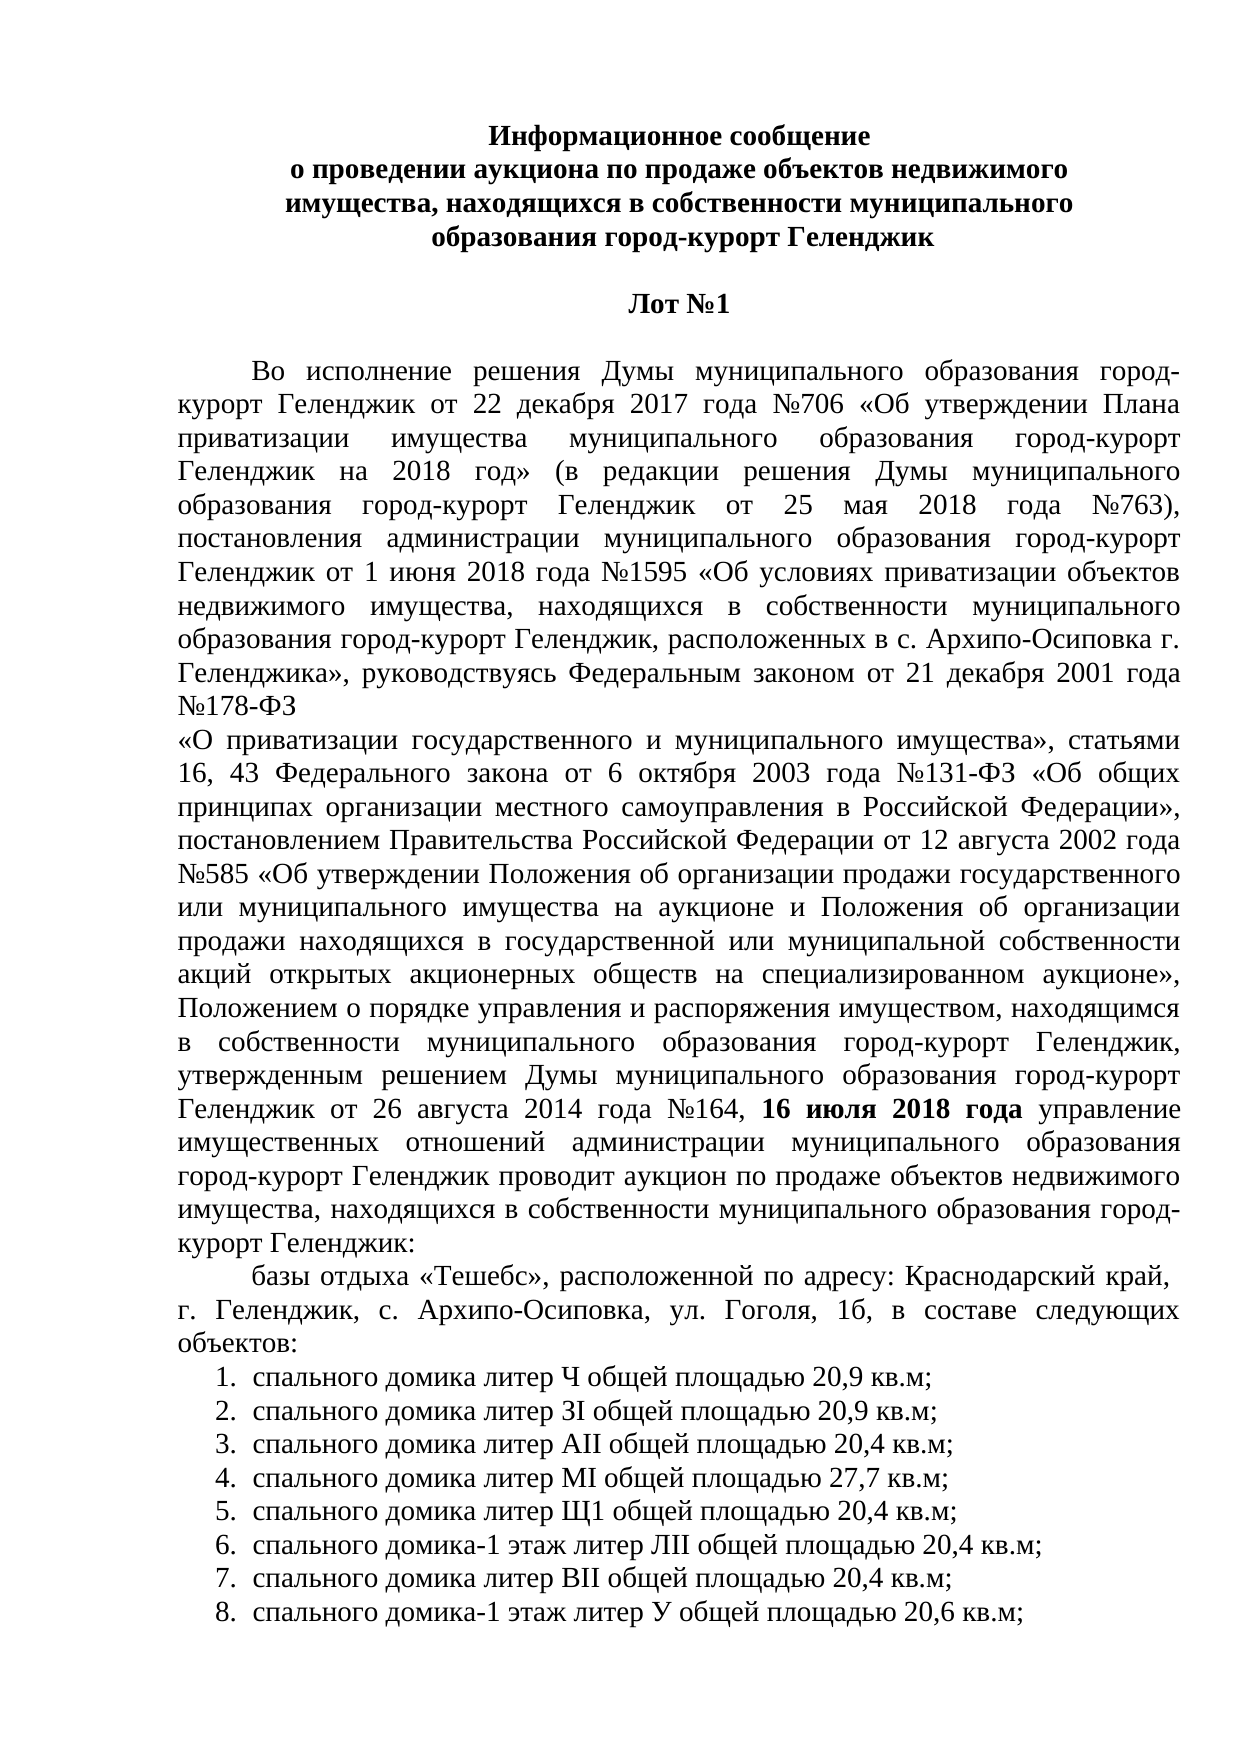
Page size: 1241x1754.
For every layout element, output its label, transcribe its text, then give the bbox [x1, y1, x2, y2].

text Во исполнение решения Думы муниципального образования город-курорт Геленджик от 22 декабря 2017 года №706 «Об утверждении Плана приватизации имущества муниципального образования город-курорт Геленджик на 2018 год» (в редакции решения Думы муниципального образования город-курорт Геленджик от 25 мая 2018 года №763), постановления администрации муниципального образования город-курорт Геленджик от 1 июня 2018 года №1595 «Об условиях приватизации объектов недвижимого имущества, находящихся в собственности муниципального образования город-курорт Геленджик, расположенных в с. Архипо-Осиповка г. Геленджика», руководствуясь Федеральным законом от 21 декабря 2001 года №178-ФЗ «О приватизации государственного и муниципального имущества», статьями 16, 43 Федерального закона от 6 октября 2003 года №131-ФЗ «Об общих принципах организации местного самоуправления в Российской Федерации», постановлением Правительства Российской Федерации от 12 августа 2002 года №585 «Об утверждении Положения об организации продажи государственного или муниципального имущества на аукционе и Положения об организации продажи находящихся в государственной или муниципальной собственности акций открытых акционерных обществ на специализированном аукционе», Положением о порядке управления и распоряжения имуществом, находящимся в собственности муниципального образования город-курорт Геленджик, утвержденным решением Думы муниципального образования город-курорт Геленджик от 26 августа 2014 года №164, 16 июля 2018 года управление имущественных отношений администрации муниципального образования город-курорт Геленджик проводит аукцион по продаже объектов недвижимого имущества, находящихся в собственности муниципального образования город-курорт Геленджик: [177, 353, 1181, 1258]
list спального домика-1 этаж литер ЛII общей площадью 20,4 кв.м; [215, 1527, 1181, 1560]
list спального домика литер Ч общей площадью 20,9 кв.м; [215, 1359, 1181, 1393]
text имущества, находящихся в собственности муниципального [177, 185, 1181, 219]
list спального домика литер АII общей площадью 20,4 кв.м; [215, 1426, 1181, 1460]
list спального домика литер Щ1 общей площадью 20,4 кв.м; [215, 1493, 1181, 1527]
list спального домика литер ЗI общей площадью 20,9 кв.м; [215, 1393, 1181, 1426]
text о проведении аукциона по продаже объектов недвижимого [177, 152, 1181, 185]
text базы отдыха «Тешебс», расположенной по адресу: Краснодарский край, г. Геленджик, с. Архипо-Осиповка, ул. Гоголя, 1б, в составе следующих объектов: [177, 1258, 1181, 1359]
list спального домика-1 этаж литер У общей площадью 20,6 кв.м; [215, 1594, 1181, 1627]
list спального домика литер МI общей площадью 27,7 кв.м; [215, 1460, 1181, 1493]
list спального домика литер ВII общей площадью 20,4 кв.м; [215, 1560, 1181, 1594]
text образования город-курорт Геленджик [177, 219, 1181, 252]
text Информационное сообщение [177, 118, 1181, 152]
text Лот №1 [177, 286, 1181, 319]
